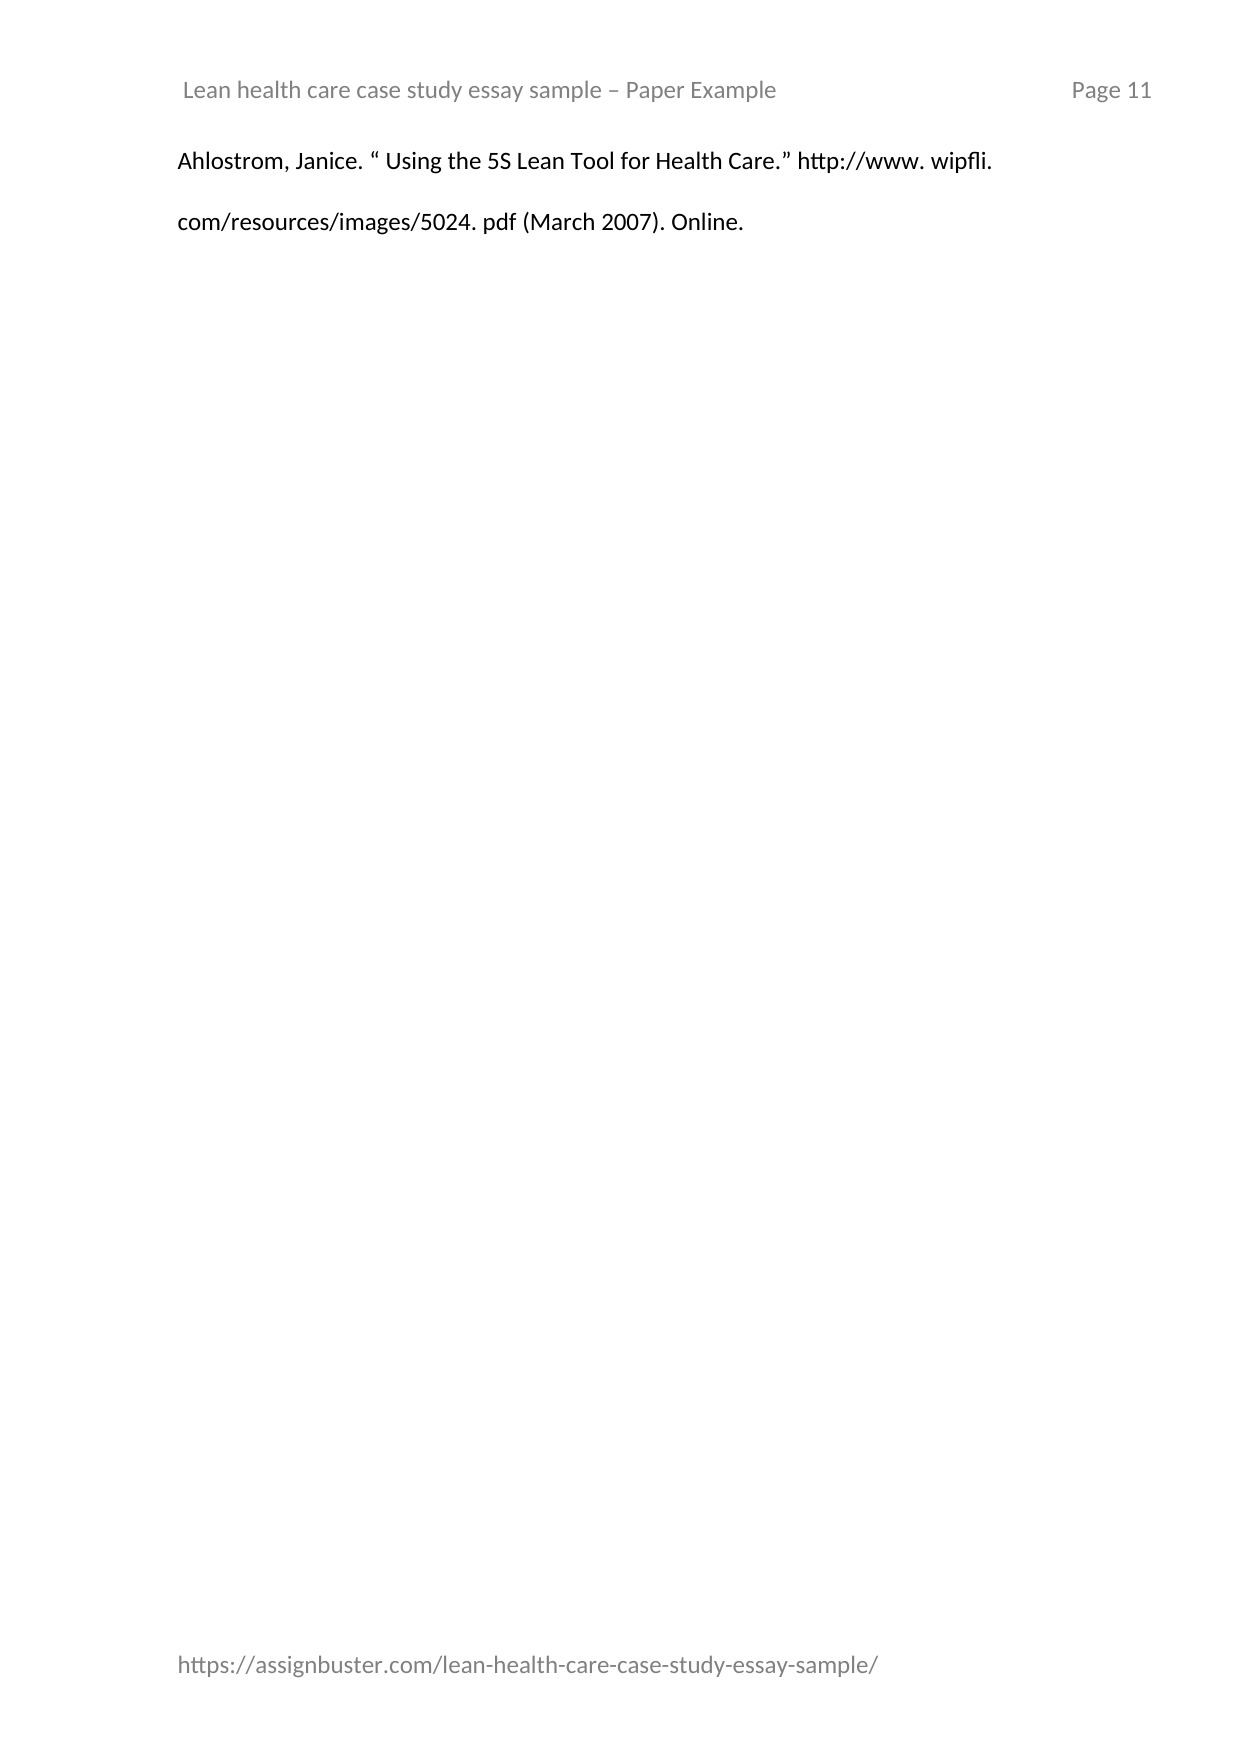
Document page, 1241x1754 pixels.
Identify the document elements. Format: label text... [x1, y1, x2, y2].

text Ahlostrom, Janice. “ Using the 5S Lean Tool for Health Care.” http://www. wipfli. com/resources/images/5024. pdf (March 2007). Online. [177, 145, 1152, 237]
